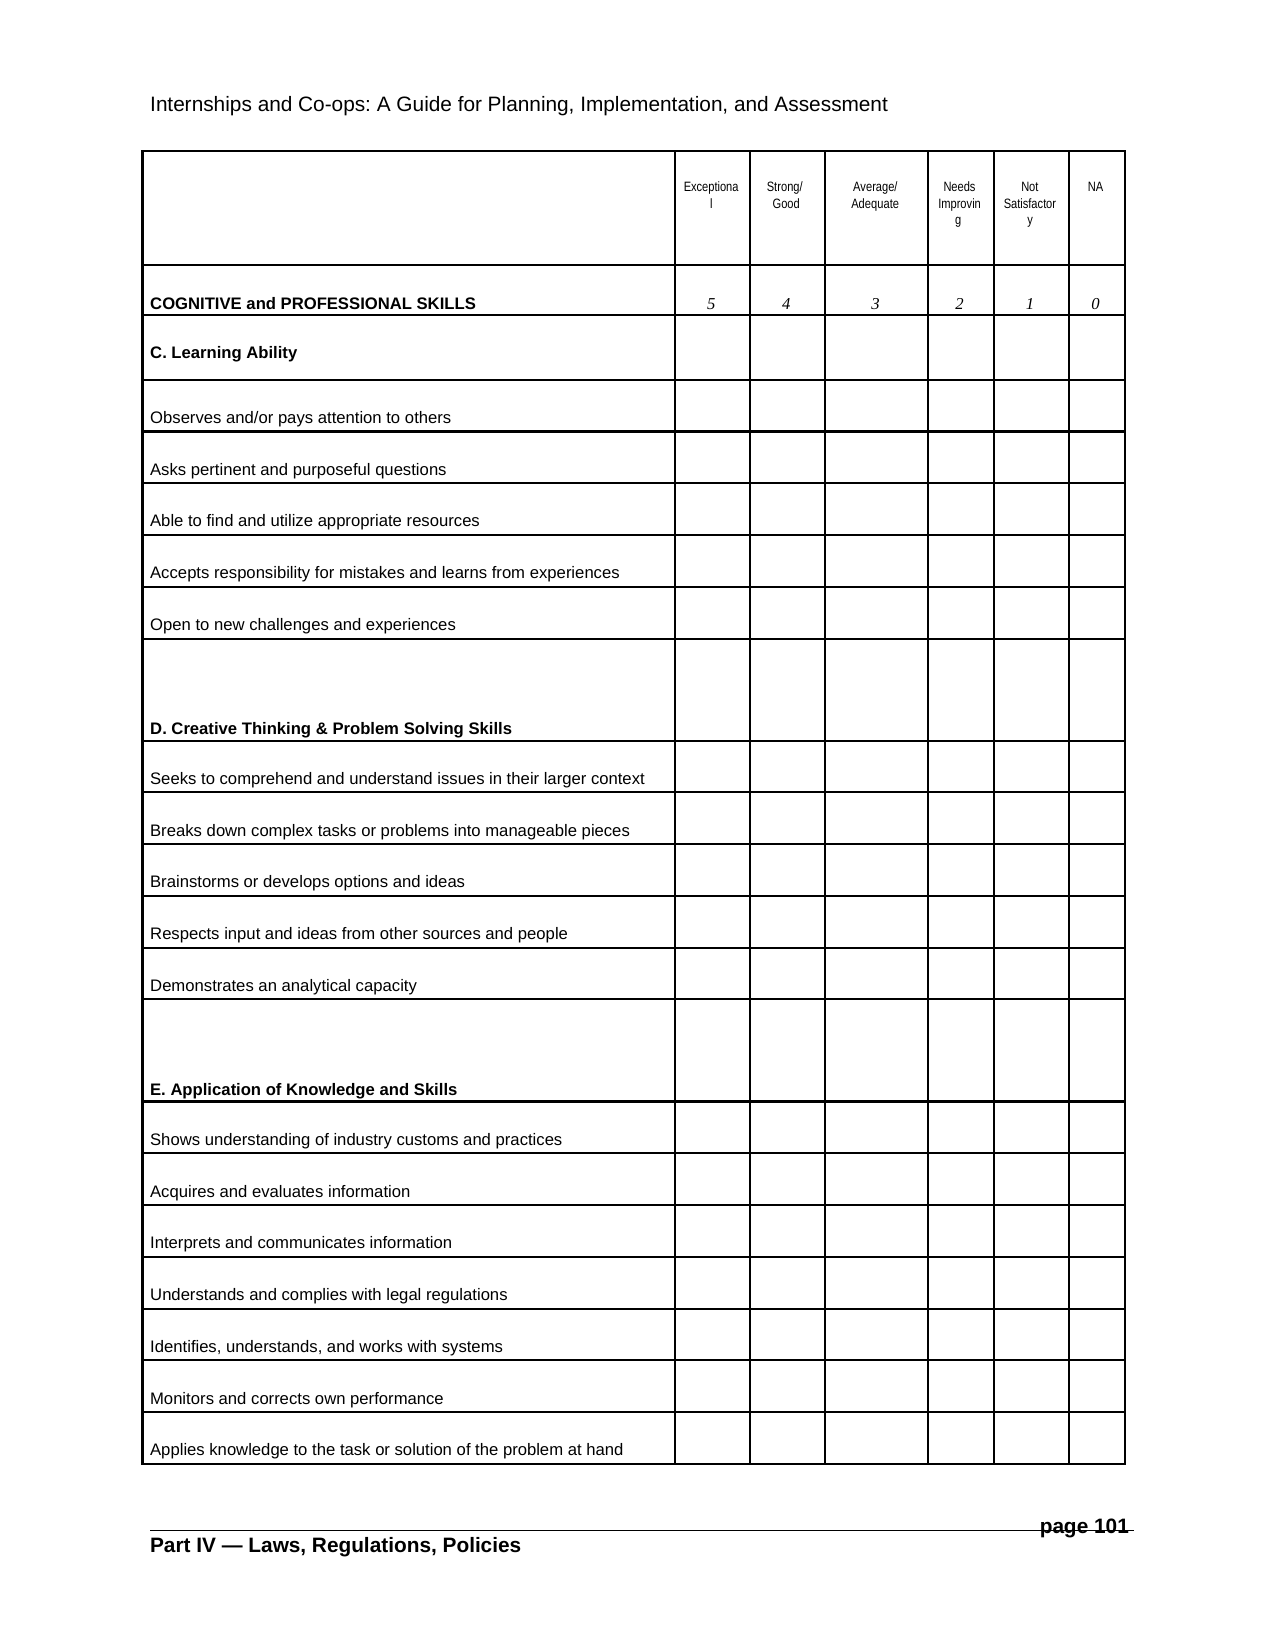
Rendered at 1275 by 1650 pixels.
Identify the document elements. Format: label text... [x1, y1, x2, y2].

table_cell [995, 793, 1068, 843]
table_cell 4 [751, 266, 824, 314]
table_cell [929, 1413, 993, 1463]
table_cell [929, 793, 993, 843]
table_cell [929, 1206, 993, 1256]
table_cell [929, 484, 993, 534]
table_cell [995, 381, 1068, 430]
table_cell [1070, 897, 1124, 947]
table_cell [676, 742, 749, 791]
table_cell Open to new challenges and experiences [144, 588, 674, 637]
table_cell Brainstorms or develops options and ideas [144, 845, 674, 895]
table_cell [995, 1103, 1068, 1152]
table_cell Demonstrates an analytical capacity [144, 949, 674, 998]
table_cell [676, 1103, 749, 1152]
table_cell [826, 381, 927, 430]
table_cell [929, 381, 993, 430]
table_cell 3 [826, 266, 927, 314]
table_cell [995, 640, 1068, 739]
table_cell [929, 640, 993, 739]
table_cell [676, 1000, 749, 1100]
table_cell [995, 949, 1068, 998]
table_cell Breaks down complex tasks or problems into manageable pieces [144, 793, 674, 843]
table_header Needs Improving [929, 152, 993, 264]
table_cell [751, 1413, 824, 1463]
table_cell [751, 316, 824, 378]
table_cell [826, 845, 927, 895]
table_cell [995, 433, 1068, 482]
table_cell Understands and complies with legal regulations [144, 1258, 674, 1307]
table_cell [929, 1258, 993, 1307]
table_header Average/ Adequate [826, 152, 927, 264]
table_cell [751, 1258, 824, 1307]
table_cell [751, 588, 824, 637]
table_cell [929, 536, 993, 586]
table_cell [1070, 949, 1124, 998]
table_cell [995, 1413, 1068, 1463]
table_cell [995, 742, 1068, 791]
table_cell [1070, 381, 1124, 430]
table_cell [995, 1154, 1068, 1204]
table_cell [995, 536, 1068, 586]
table_header NA [1070, 152, 1124, 264]
table_cell E. Application of Knowledge and Skills [144, 1000, 674, 1100]
table_cell [995, 1000, 1068, 1100]
table_cell Observes and/or pays attention to others [144, 381, 674, 430]
table_cell [929, 1103, 993, 1152]
table_cell Interprets and communicates information [144, 1206, 674, 1256]
table_cell [929, 1310, 993, 1359]
table_cell [995, 845, 1068, 895]
table_cell [826, 1361, 927, 1411]
table_header Not Satisfactory [995, 152, 1068, 264]
table_header Strong/ Good [751, 152, 824, 264]
table_header [144, 152, 674, 264]
table_cell [1070, 1310, 1124, 1359]
table_cell [751, 793, 824, 843]
table_cell [995, 484, 1068, 534]
table_cell [995, 316, 1068, 378]
table_cell [995, 897, 1068, 947]
table_cell [826, 536, 927, 586]
table_cell [1070, 640, 1124, 739]
table_cell [751, 484, 824, 534]
table_cell [826, 897, 927, 947]
table_cell Respects input and ideas from other sources and people [144, 897, 674, 947]
table_cell [826, 433, 927, 482]
table_cell Asks pertinent and purposeful questions [144, 433, 674, 482]
table_cell [826, 793, 927, 843]
table_cell [676, 316, 749, 378]
table_cell [1070, 1258, 1124, 1307]
table_cell D. Creative Thinking & Problem Solving Skills [144, 640, 674, 739]
table_cell [676, 845, 749, 895]
table_cell [751, 381, 824, 430]
table_cell [826, 1154, 927, 1204]
table_cell [676, 949, 749, 998]
table_cell 5 [676, 266, 749, 314]
table_cell Acquires and evaluates information [144, 1154, 674, 1204]
table_cell [1070, 1206, 1124, 1256]
table_cell [995, 1206, 1068, 1256]
table_cell [929, 897, 993, 947]
table_cell [676, 897, 749, 947]
table_cell [826, 742, 927, 791]
table_cell [929, 588, 993, 637]
table_cell [1070, 1103, 1124, 1152]
table_cell Shows understanding of industry customs and practices [144, 1103, 674, 1152]
table_cell C. Learning Ability [144, 316, 674, 378]
table_cell [826, 484, 927, 534]
table_cell [826, 588, 927, 637]
table_cell [995, 1258, 1068, 1307]
table_cell Seeks to comprehend and understand issues in their larger context [144, 742, 674, 791]
table_cell [1070, 1413, 1124, 1463]
table_cell [676, 1258, 749, 1307]
table_cell [676, 433, 749, 482]
table_cell [826, 316, 927, 378]
table_cell [751, 1310, 824, 1359]
table_cell Monitors and corrects own performance [144, 1361, 674, 1411]
table_cell [929, 316, 993, 378]
table_cell Applies knowledge to the task or solution of the problem at hand [144, 1413, 674, 1463]
table_cell [676, 1413, 749, 1463]
table_cell [676, 484, 749, 534]
table_cell [1070, 316, 1124, 378]
table_cell [751, 433, 824, 482]
table_cell [826, 949, 927, 998]
table_cell [929, 1154, 993, 1204]
table_cell [676, 1206, 749, 1256]
table_cell [826, 1206, 927, 1256]
table_cell [676, 793, 749, 843]
table_cell [929, 1000, 993, 1100]
table_header Exceptional [676, 152, 749, 264]
table_cell Able to find and utilize appropriate resources [144, 484, 674, 534]
table_cell [676, 588, 749, 637]
table_cell 1 [995, 266, 1068, 314]
table_cell Identifies, understands, and works with systems [144, 1310, 674, 1359]
table_cell [751, 1000, 824, 1100]
table_cell [676, 640, 749, 739]
table_cell [751, 845, 824, 895]
table_cell [751, 897, 824, 947]
table_cell [676, 536, 749, 586]
table_cell [1070, 845, 1124, 895]
table_cell [1070, 1361, 1124, 1411]
table_cell [826, 1310, 927, 1359]
table_cell [676, 381, 749, 430]
table_cell [676, 1154, 749, 1204]
table_cell [826, 1413, 927, 1463]
table_cell [929, 433, 993, 482]
table_cell [751, 742, 824, 791]
table_cell [995, 588, 1068, 637]
table_cell 0 [1070, 266, 1124, 314]
table_cell [751, 536, 824, 586]
table_cell [1070, 588, 1124, 637]
table_cell Accepts responsibility for mistakes and learns from experiences [144, 536, 674, 586]
table_cell [929, 845, 993, 895]
table_cell [751, 949, 824, 998]
table_cell [676, 1361, 749, 1411]
table_cell 2 [929, 266, 993, 314]
table_cell [676, 1310, 749, 1359]
table_cell [995, 1310, 1068, 1359]
table_cell [929, 742, 993, 791]
table_cell [751, 1103, 824, 1152]
table_cell [751, 1361, 824, 1411]
table_cell [826, 1103, 927, 1152]
table_cell [929, 1361, 993, 1411]
table_cell [826, 640, 927, 739]
table_cell [929, 949, 993, 998]
table_cell [1070, 742, 1124, 791]
table_cell [751, 1154, 824, 1204]
table_cell [1070, 793, 1124, 843]
table_cell [1070, 484, 1124, 534]
table_cell [1070, 536, 1124, 586]
table_cell [1070, 433, 1124, 482]
table_cell [995, 1361, 1068, 1411]
table_cell [826, 1000, 927, 1100]
table_cell [1070, 1154, 1124, 1204]
table_cell [826, 1258, 927, 1307]
table_cell [751, 1206, 824, 1256]
table_cell COGNITIVE and PROFESSIONAL SKILLS [144, 266, 674, 314]
table_cell [751, 640, 824, 739]
table_cell [1070, 1000, 1124, 1100]
